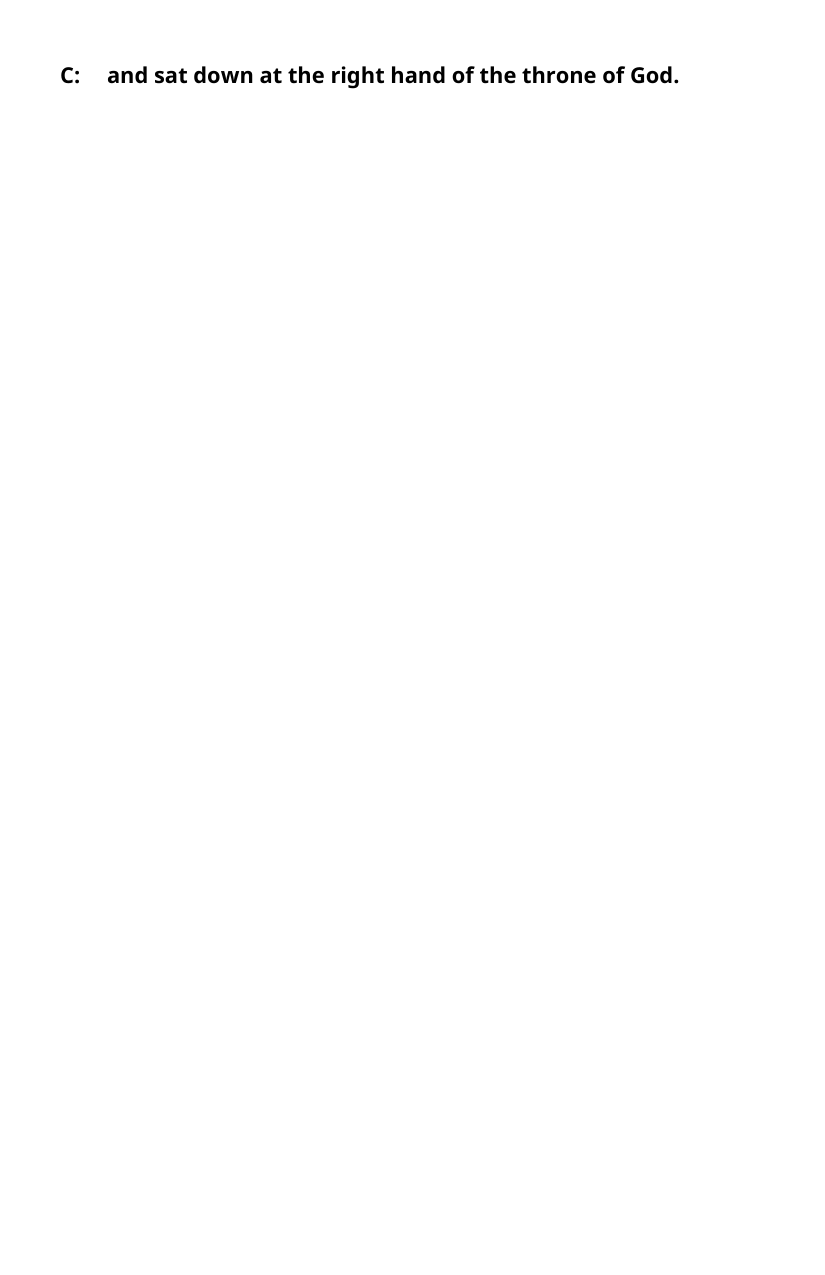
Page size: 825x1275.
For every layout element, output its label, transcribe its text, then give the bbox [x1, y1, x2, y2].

subtitle C: and sat down at the right hand of the throne of God. [60, 60, 769, 90]
